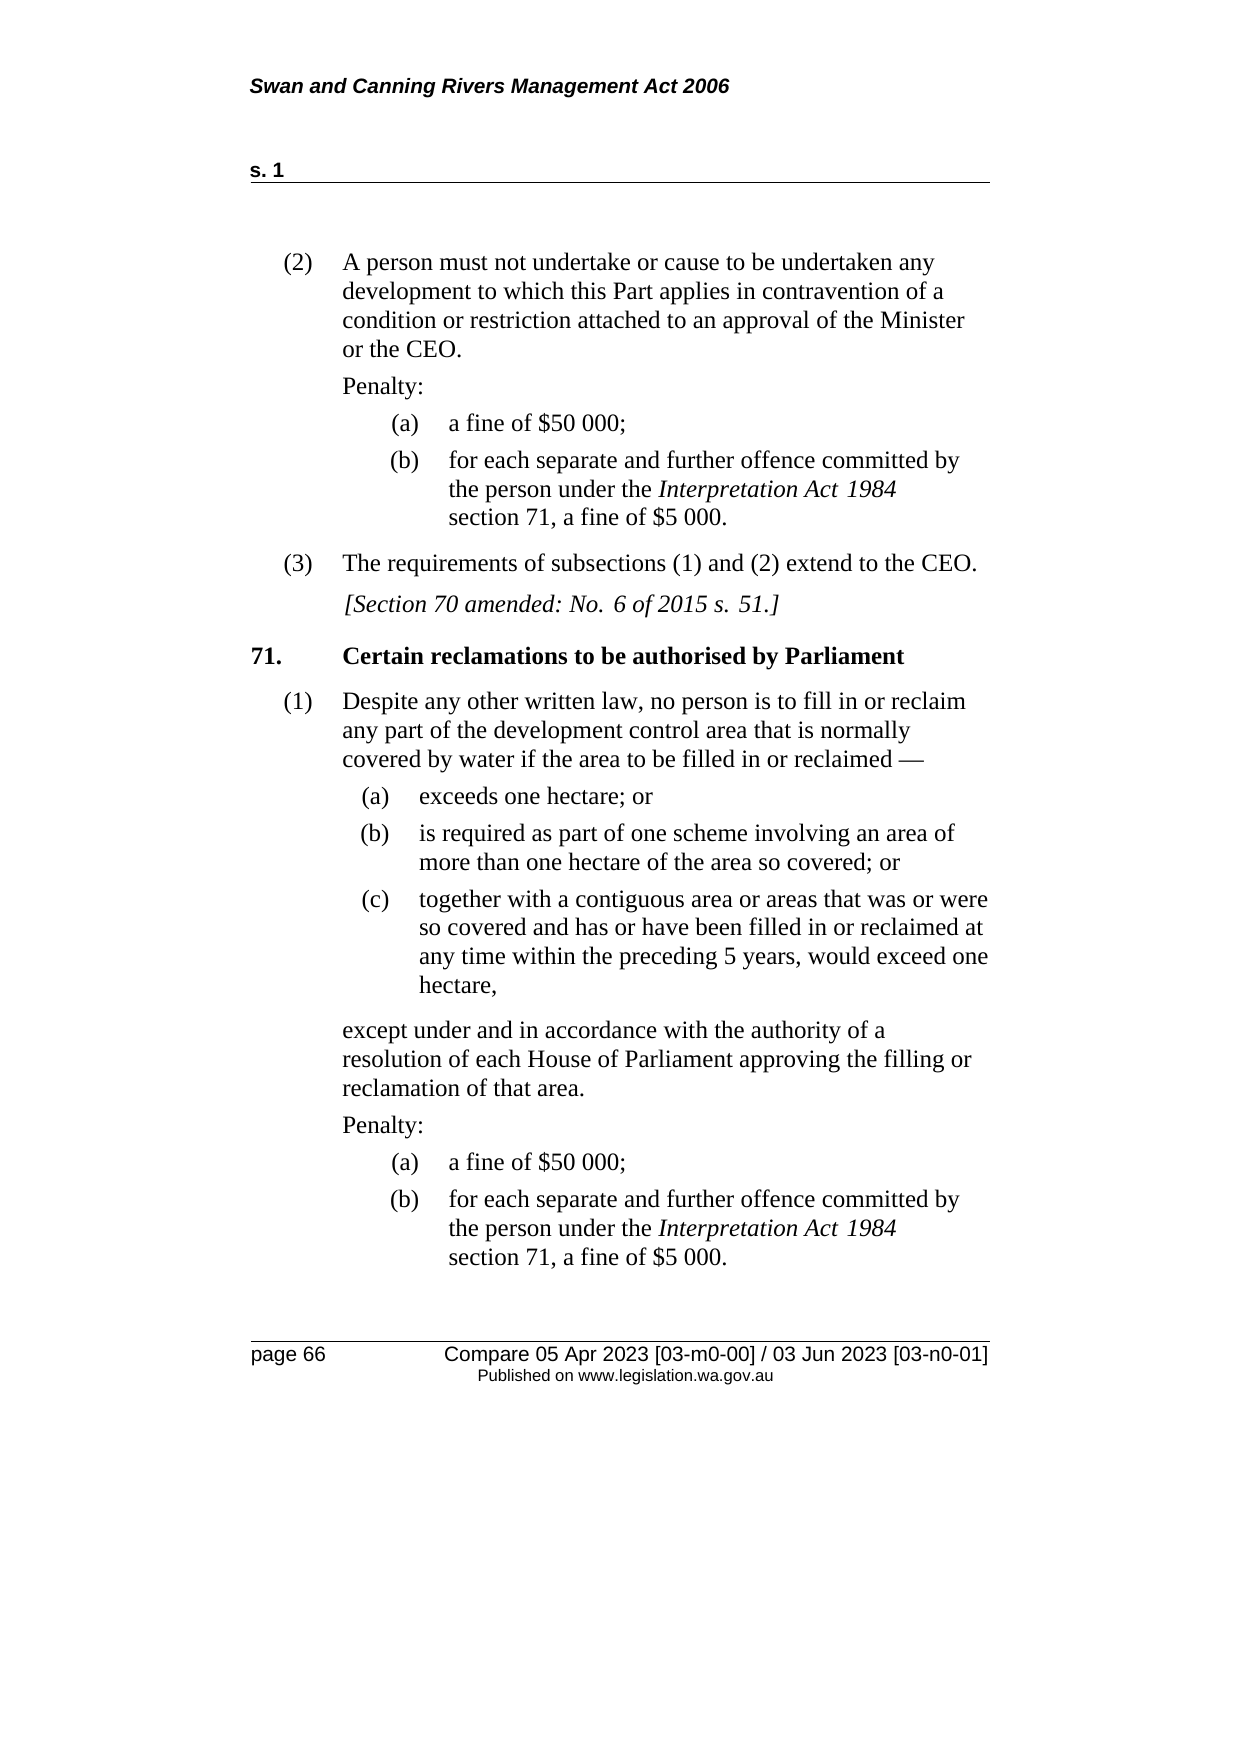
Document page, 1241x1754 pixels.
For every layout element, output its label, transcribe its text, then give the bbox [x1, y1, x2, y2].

subtitle 71. Certain reclamations to be authorised by Parliament [251, 641, 990, 669]
text Penalty: [251, 371, 990, 399]
text (1) Despite any other written law, no person is to fill in or reclaim any part of the development control area that is normally covered by water if the area to be filled in or reclaimed — [251, 686, 990, 772]
text Penalty: [251, 1110, 990, 1139]
text (b) for each separate and further offence committed by the person under the Interpretation Act 1984 section 71, a fine of $5 000. [251, 445, 990, 531]
text [Section 70 amended: No. 6 of 2015 s. 51.] [251, 589, 990, 618]
text (c) together with a contiguous area or areas that was or were so covered and has or have been filled in or reclaimed at any time within the preceding 5 years, would exceed one hectare, [251, 884, 990, 999]
text (a) a fine of $50 000; [251, 1147, 990, 1176]
text (b) for each separate and further offence committed by the person under the Interpretation Act 1984 section 71, a fine of $5 000. [251, 1184, 990, 1270]
text (2) A person must not undertake or cause to be undertaken any development to which this Part applies in contravention of a condition or restriction attached to an approval of the Minister or the CEO. [251, 247, 990, 362]
text (a) a fine of $50 000; [251, 408, 990, 437]
text (a) exceeds one hectare; or [251, 781, 990, 809]
text except under and in accordance with the authority of a resolution of each House of Parliament approving the filling or reclamation of that area. [251, 1015, 990, 1102]
text (b) is required as part of one scheme involving an area of more than one hectare of the area so covered; or [251, 818, 990, 875]
text (3) The requirements of subsections (1) and (2) extend to the CEO. [251, 548, 990, 577]
